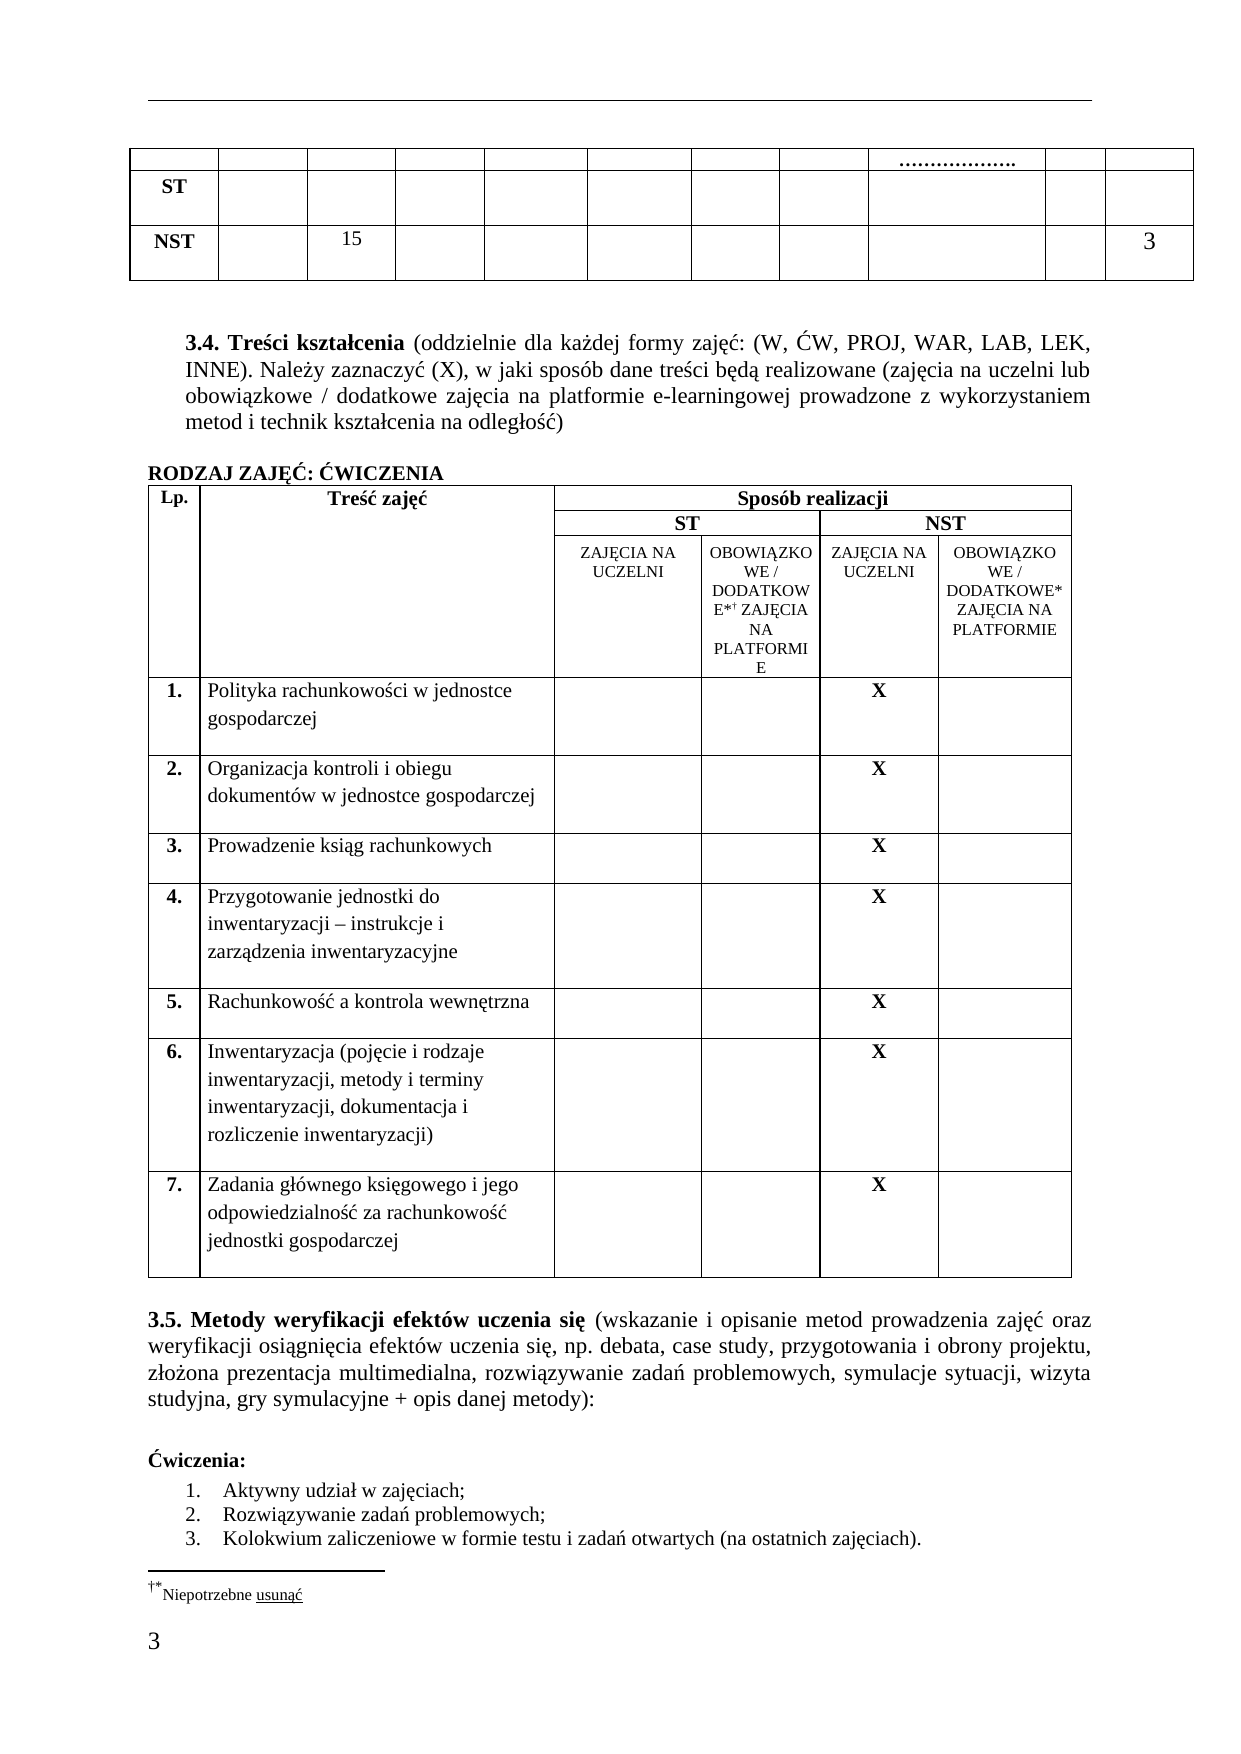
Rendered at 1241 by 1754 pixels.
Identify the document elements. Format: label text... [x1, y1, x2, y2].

text 3.4. Treści kształcenia (oddzielnie dla każdej formy zajęć: (W, ĆW, PROJ, WAR, LAB, LEK, INNE). Należy zaznaczyć (X), w jaki sposób dane treści będą realizowane (zajęcia na uczelni lub obowiązkowe / dodatkowe zajęcia na platformie e-learningowej prowadzone z wykorzystaniem metod i technik kształcenia na odległość) [185, 329, 1092, 435]
table_header Lp. [149, 486, 199, 677]
table_cell X [821, 989, 938, 1038]
table_cell [1106, 171, 1193, 225]
table_cell 2. [149, 756, 199, 832]
text Ćwiczenia: [148, 1448, 1092, 1472]
table_cell [555, 834, 701, 883]
table_header Seminarium [692, 149, 779, 170]
table_header Warsztat [485, 149, 587, 170]
table_cell [555, 1039, 701, 1171]
table_cell 6. [149, 1039, 199, 1171]
table_cell OBOWIĄZKOWE / DODATKOWE* ZAJĘCIA NA PLATFORMIE [939, 536, 1071, 677]
table_header Lektorat [780, 149, 868, 170]
table_cell [692, 226, 779, 280]
table_header Sposób realizacji [555, 486, 1071, 510]
table_cell 7. [149, 1172, 199, 1277]
table_cell Zadania głównego księgowego i jego odpowiedzialność za rachunkowość jednostki gospodarczej [201, 1172, 554, 1277]
table_cell [1046, 226, 1105, 280]
table_cell [555, 678, 701, 754]
table_cell [396, 226, 484, 280]
table_header Wykład [219, 149, 307, 170]
table_cell Organizacja kontroli i obiegu dokumentów w jednostce gospodarczej [201, 756, 554, 832]
table_cell Polityka rachunkowości w jednostce gospodarczej [201, 678, 554, 754]
table_cell [939, 834, 1071, 883]
table_cell Przygotowanie jednostki do inwentaryzacji – instrukcje i zarządzenia inwentaryzacyjne [201, 884, 554, 988]
table_cell X [821, 1039, 938, 1171]
table_cell [939, 756, 1071, 832]
table_cell [939, 989, 1071, 1038]
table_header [869, 149, 1045, 170]
table_cell [588, 226, 691, 280]
table_cell [702, 756, 819, 832]
table_cell [219, 226, 307, 280]
table_cell X [821, 678, 938, 754]
table_cell ST [131, 171, 218, 225]
table_cell NST [131, 226, 218, 280]
table_cell [780, 171, 868, 225]
table_cell X [821, 756, 938, 832]
table_cell [555, 1172, 701, 1277]
table_cell X [821, 1172, 938, 1277]
table_cell 4. [149, 884, 199, 988]
table_header Ścieżka [131, 149, 218, 170]
table_cell [396, 171, 484, 225]
table_header Projekt [396, 149, 484, 170]
table_cell [702, 1172, 819, 1277]
table_header Laboratorium [588, 149, 691, 170]
table_cell 5. [149, 989, 199, 1038]
table_cell Rachunkowość a kontrola wewnętrzna [201, 989, 554, 1038]
table_cell [702, 678, 819, 754]
table_cell [939, 1172, 1071, 1277]
table_cell [1046, 171, 1105, 225]
table_cell [939, 1039, 1071, 1171]
table_cell [780, 226, 868, 280]
table_cell 3. [149, 834, 199, 883]
table_cell [702, 1039, 819, 1171]
table_header Inne [1046, 149, 1105, 170]
table_cell [588, 171, 691, 225]
table_cell [702, 884, 819, 988]
table_cell [939, 884, 1071, 988]
table_cell [702, 834, 819, 883]
table_cell [869, 226, 1045, 280]
table_cell [555, 884, 701, 988]
table_cell X [821, 834, 938, 883]
table_cell [692, 171, 779, 225]
table_header Ćwiczenia [308, 149, 395, 170]
table_cell [555, 989, 701, 1038]
table_cell OBOWIĄZKOWE / DODATKOWE* ZAJĘCIA NA PLATFORMIE [702, 536, 819, 677]
table_cell [485, 226, 587, 280]
table_cell [702, 989, 819, 1038]
table_cell Inwentaryzacja (pojęcie i rodzaje inwentaryzacji, metody i terminy inwentaryzacji, dokumentacja i rozliczenie inwentaryzacji) [201, 1039, 554, 1171]
table_cell 1. [149, 678, 199, 754]
list Aktywny udział w zajęciach; [185, 1478, 1092, 1502]
table_cell 15 [308, 226, 395, 280]
table_cell [485, 171, 587, 225]
text RODZAJ ZAJĘĆ: ĆWICZENIA [148, 461, 1092, 485]
table_cell NST [821, 511, 1071, 535]
table_cell [219, 171, 307, 225]
table_cell [555, 756, 701, 832]
table_cell ST [555, 511, 819, 535]
table_cell [308, 171, 395, 225]
table_cell 3 [1106, 226, 1193, 280]
table_cell [869, 171, 1045, 225]
table_cell ZAJĘCIA NA UCZELNI [821, 536, 938, 677]
table_cell X [821, 884, 938, 988]
list Rozwiązywanie zadań problemowych; [185, 1502, 1092, 1526]
table_header Treść zajęć [201, 486, 554, 677]
text 3.5. Metody weryfikacji efektów uczenia się (wskazanie i opisanie metod prowadzenia zajęć oraz weryfikacji osiągnięcia efektów uczenia się, np. debata, case study, przygotowania i obrony projektu, złożona prezentacja multimedialna, rozwiązywanie zadań problemowych, symulacje sytuacji, wizyta studyjna, gry symulacyjne + opis danej metody): [148, 1306, 1092, 1411]
table_cell Prowadzenie ksiąg rachunkowych [201, 834, 554, 883]
table_header Punkty ECTS [1106, 149, 1193, 170]
table_cell [939, 678, 1071, 754]
table_cell ZAJĘCIA NA UCZELNI [555, 536, 701, 677]
list Kolokwium zaliczeniowe w formie testu i zadań otwartych (na ostatnich zajęciach). [185, 1526, 1092, 1550]
